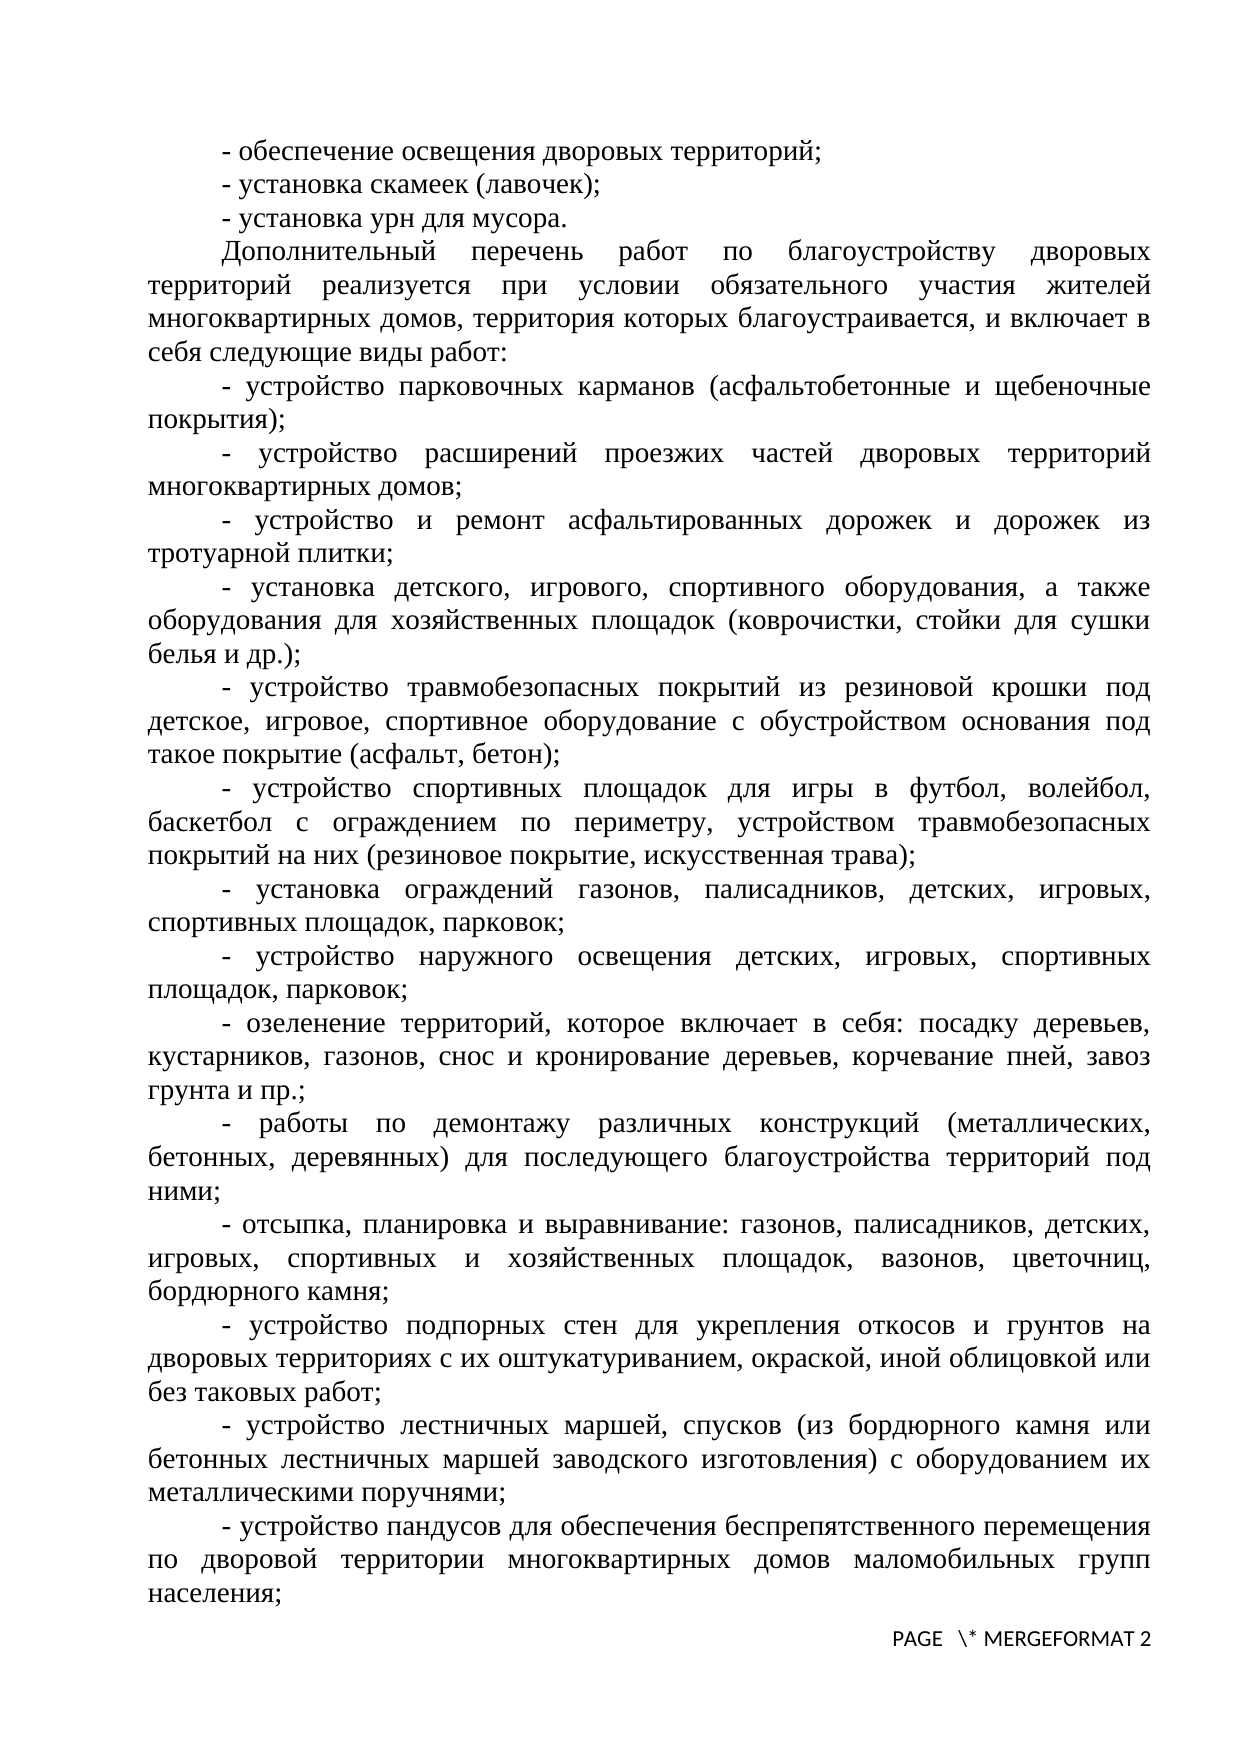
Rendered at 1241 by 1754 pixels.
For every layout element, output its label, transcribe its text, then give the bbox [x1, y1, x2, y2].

text - работы по демонтажу различных конструкций (металлических, бетонных, деревянных) для последующего благоустройства территорий под ними; [148, 1106, 1152, 1206]
text - отсыпка, планировка и выравнивание: газонов, палисадников, детских, игровых, спортивных и хозяйственных площадок, вазонов, цветочниц, бордюрного камня; [148, 1206, 1152, 1307]
text - устройство подпорных стен для укрепления откосов и грунтов на дворовых территориях с их оштукатуриванием, окраской, иной облицовкой или без таковых работ; [148, 1307, 1152, 1407]
text - устройство расширений проезжих частей дворовых территорий многоквартирных домов; [148, 435, 1152, 502]
text - устройство и ремонт асфальтированных дорожек и дорожек из тротуарной плитки; [148, 502, 1152, 569]
text - устройство парковочных карманов (асфальтобетонные и щебеночные покрытия); [148, 368, 1152, 435]
text - установка скамеек (лавочек); [148, 166, 1152, 200]
text - устройство спортивных площадок для игры в футбол, волейбол, баскетбол с ограждением по периметру, устройством травмобезопасных покрытий на них (резиновое покрытие, искусственная трава); [148, 770, 1152, 871]
text - устройство пандусов для обеспечения беспрепятственного перемещения по дворовой территории многоквартирных домов маломобильных групп населения; [148, 1508, 1152, 1609]
text - озеленение территорий, которое включает в себя: посадку деревьев, кустарников, газонов, снос и кронирование деревьев, корчевание пней, завоз грунта и пр.; [148, 1005, 1152, 1106]
text - установка детского, игрового, спортивного оборудования, а также оборудования для хозяйственных площадок (коврочистки, стойки для сушки белья и др.); [148, 569, 1152, 669]
text - обеспечение освещения дворовых территорий; [148, 133, 1152, 166]
text - устройство наружного освещения детских, игровых, спортивных площадок, парковок; [148, 938, 1152, 1005]
text Дополнительный перечень работ по благоустройству дворовых территорий реализуется при условии обязательного участия жителей многоквартирных домов, территория которых благоустраивается, и включает в себя следующие виды работ: [148, 233, 1152, 368]
text - устройство травмобезопасных покрытий из резиновой крошки под детское, игровое, спортивное оборудование с обустройством основания под такое покрытие (асфальт, бетон); [148, 669, 1152, 770]
text - установка ограждений газонов, палисадников, детских, игровых, спортивных площадок, парковок; [148, 871, 1152, 938]
text - установка урн для мусора. [148, 200, 1152, 233]
text - устройство лестничных маршей, спусков (из бордюрного камня или бетонных лестничных маршей заводского изготовления) с оборудованием их металлическими поручнями; [148, 1407, 1152, 1508]
